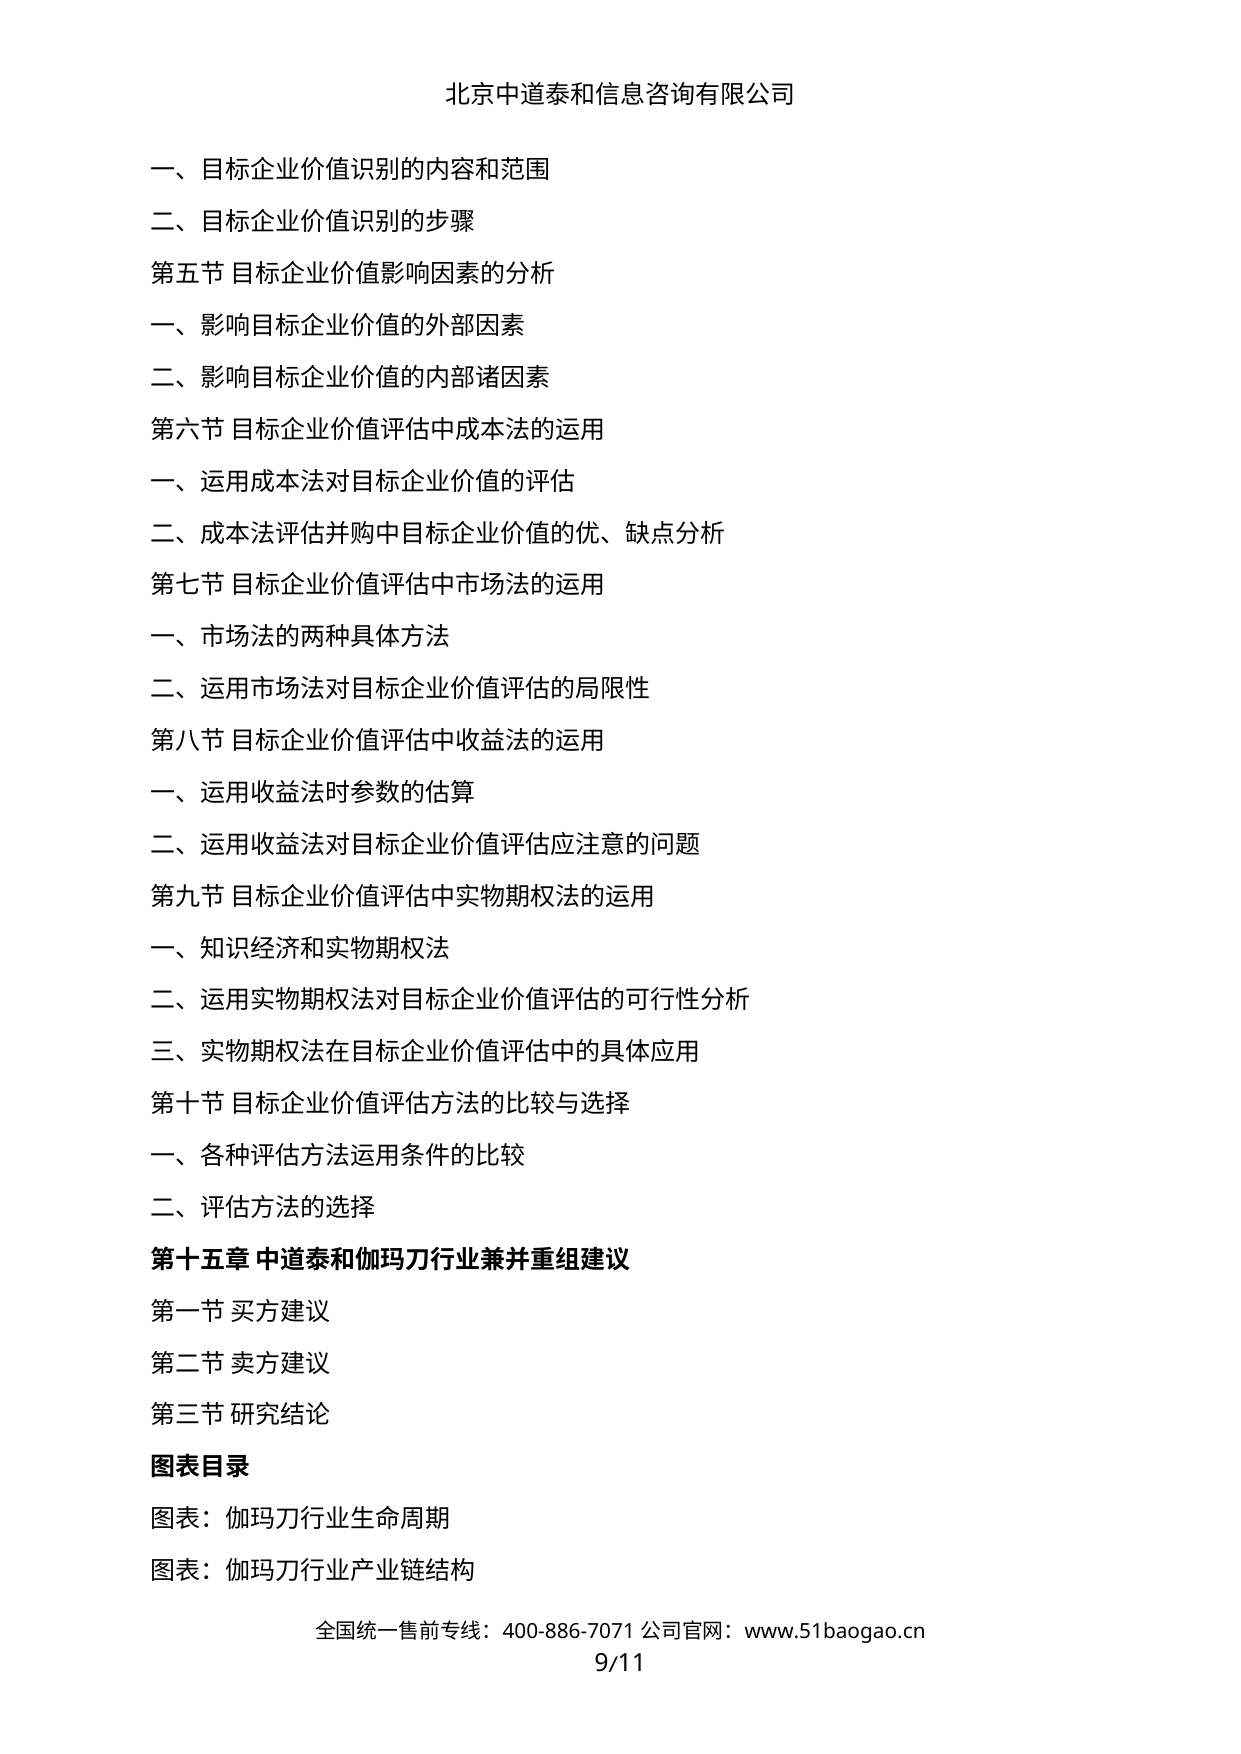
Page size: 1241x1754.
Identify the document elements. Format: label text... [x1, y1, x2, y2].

text 二、目标企业价值识别的步骤 [150, 202, 1090, 238]
text 一、知识经济和实物期权法 [150, 928, 1090, 964]
text 二、运用收益法对目标企业价值评估应注意的问题 [150, 824, 1090, 861]
text 第三节 研究结论 [150, 1395, 1090, 1431]
text 第九节 目标企业价值评估中实物期权法的运用 [150, 876, 1090, 912]
text 第八节 目标企业价值评估中收益法的运用 [150, 721, 1090, 757]
text 第六节 目标企业价值评估中成本法的运用 [150, 409, 1090, 446]
text 第一节 买方建议 [150, 1291, 1090, 1327]
text 第七节 目标企业价值评估中市场法的运用 [150, 565, 1090, 601]
text 三、实物期权法在目标企业价值评估中的具体应用 [150, 1032, 1090, 1068]
text 二、成本法评估并购中目标企业价值的优、缺点分析 [150, 513, 1090, 549]
text 二、运用实物期权法对目标企业价值评估的可行性分析 [150, 980, 1090, 1016]
text 一、目标企业价值识别的内容和范围 [150, 150, 1090, 186]
text 二、运用市场法对目标企业价值评估的局限性 [150, 669, 1090, 705]
text 一、运用成本法对目标企业价值的评估 [150, 461, 1090, 497]
text 二、影响目标企业价值的内部诸因素 [150, 357, 1090, 394]
text 第二节 卖方建议 [150, 1343, 1090, 1379]
text 一、运用收益法时参数的估算 [150, 772, 1090, 809]
text 图表：伽玛刀行业产业链结构 [150, 1551, 1090, 1587]
text 二、评估方法的选择 [150, 1187, 1090, 1224]
text 一、各种评估方法运用条件的比较 [150, 1136, 1090, 1172]
text 第五节 目标企业价值影响因素的分析 [150, 254, 1090, 290]
text 一、影响目标企业价值的外部因素 [150, 306, 1090, 342]
text 图表目录 [150, 1447, 1090, 1483]
text 第十节 目标企业价值评估方法的比较与选择 [150, 1084, 1090, 1120]
text 第十五章 中道泰和伽玛刀行业兼并重组建议 [150, 1239, 1090, 1276]
text 一、市场法的两种具体方法 [150, 617, 1090, 653]
text 图表：伽玛刀行业生命周期 [150, 1499, 1090, 1535]
